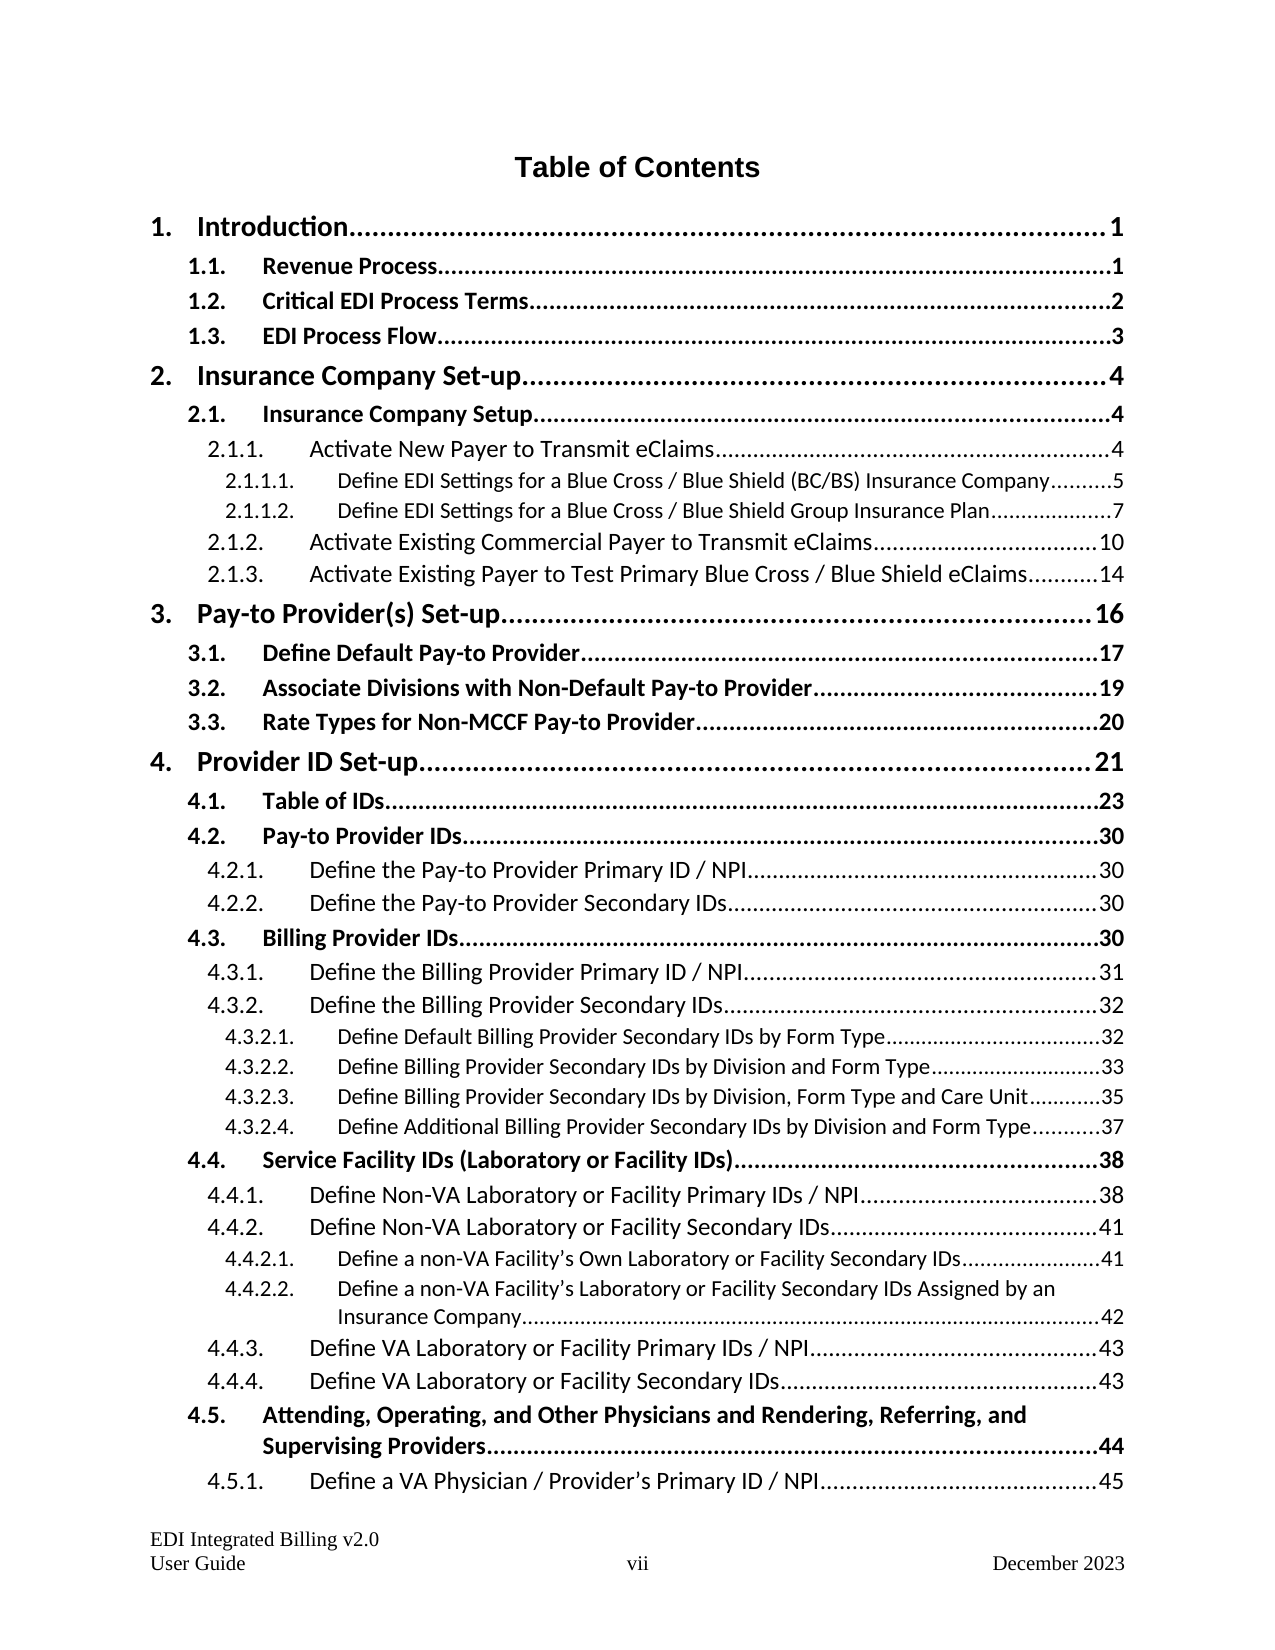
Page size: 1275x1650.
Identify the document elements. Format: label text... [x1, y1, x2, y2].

text 1.2. Critical EDI Process Terms 2 [187, 285, 1125, 316]
text 4.3. Billing Provider IDs 30 [187, 922, 1125, 952]
text 4.4.2.2. Define a non-VA Facility’s Laboratory or Facility Secondary IDs Assigned by an Insurance Company 42 [225, 1274, 1125, 1330]
text 3.3. Rate Types for Non-MCCF Pay-to Provider 20 [187, 707, 1125, 737]
text 4.4. Service Facility IDs (Laboratory or Facility IDs) 38 [187, 1144, 1125, 1175]
text 4. Provider ID Set-up 21 [150, 743, 1125, 779]
text 4.3.2.1. Define Default Billing Provider Secondary IDs by Form Type 32 [225, 1022, 1125, 1050]
text 4.3.2.2. Define Billing Provider Secondary IDs by Division and Form Type 33 [225, 1052, 1125, 1080]
text 4.4.1. Define Non-VA Laboratory or Facility Primary IDs / NPI 38 [207, 1179, 1125, 1209]
text 3.2. Associate Divisions with Non-Default Pay-to Provider 19 [187, 672, 1125, 702]
text 2.1.3. Activate Existing Payer to Test Primary Blue Cross / Blue Shield eClaims 14 [207, 558, 1125, 589]
text 4.1. Table of IDs 23 [187, 785, 1125, 816]
text 2.1.2. Activate Existing Commercial Payer to Transmit eClaims 10 [207, 526, 1125, 556]
text 1.1. Revenue Process 1 [187, 250, 1125, 281]
text 4.4.2. Define Non-VA Laboratory or Facility Secondary IDs 41 [207, 1212, 1125, 1242]
text 3. Pay-to Provider(s) Set-up 16 [150, 595, 1125, 631]
text 4.4.3. Define VA Laboratory or Facility Primary IDs / NPI 43 [207, 1332, 1125, 1363]
text 4.4.2.1. Define a non-VA Facility’s Own Laboratory or Facility Secondary IDs 41 [225, 1244, 1125, 1272]
text 3.1. Define Default Pay-to Provider 17 [187, 637, 1125, 668]
text 2.1.1. Activate New Payer to Transmit eClaims 4 [207, 433, 1125, 464]
text 2. Insurance Company Set-up 4 [150, 357, 1125, 392]
text 4.2.1. Define the Pay-to Provider Primary ID / NPI 30 [207, 854, 1125, 885]
title Table of Contents [150, 150, 1125, 183]
text 4.3.2.3. Define Billing Provider Secondary IDs by Division, Form Type and Care Unit 35 [225, 1082, 1125, 1110]
text 2.1.1.2. Define EDI Settings for a Blue Cross / Blue Shield Group Insurance Plan 7 [225, 496, 1125, 524]
text 4.4.4. Define VA Laboratory or Facility Secondary IDs 43 [207, 1365, 1125, 1396]
text 1. Introduction 1 [150, 208, 1125, 244]
text 4.2. Pay-to Provider IDs 30 [187, 820, 1125, 850]
text 2.1. Insurance Company Setup 4 [187, 398, 1125, 429]
text 4.5. Attending, Operating, and Other Physicians and Rendering, Referring, and Supervising Providers 44 [187, 1400, 1125, 1461]
text 4.2.2. Define the Pay-to Provider Secondary IDs 30 [207, 887, 1125, 918]
text 4.3.2.4. Define Additional Billing Provider Secondary IDs by Division and Form Type 37 [225, 1112, 1125, 1140]
text 4.5.1. Define a VA Physician / Provider’s Primary ID / NPI 45 [207, 1465, 1125, 1495]
text 1.3. EDI Process Flow 3 [187, 320, 1125, 350]
text 2.1.1.1. Define EDI Settings for a Blue Cross / Blue Shield (BC/BS) Insurance Company 5 [225, 466, 1125, 494]
text 4.3.1. Define the Billing Provider Primary ID / NPI 31 [207, 957, 1125, 987]
text 4.3.2. Define the Billing Provider Secondary IDs 32 [207, 989, 1125, 1020]
